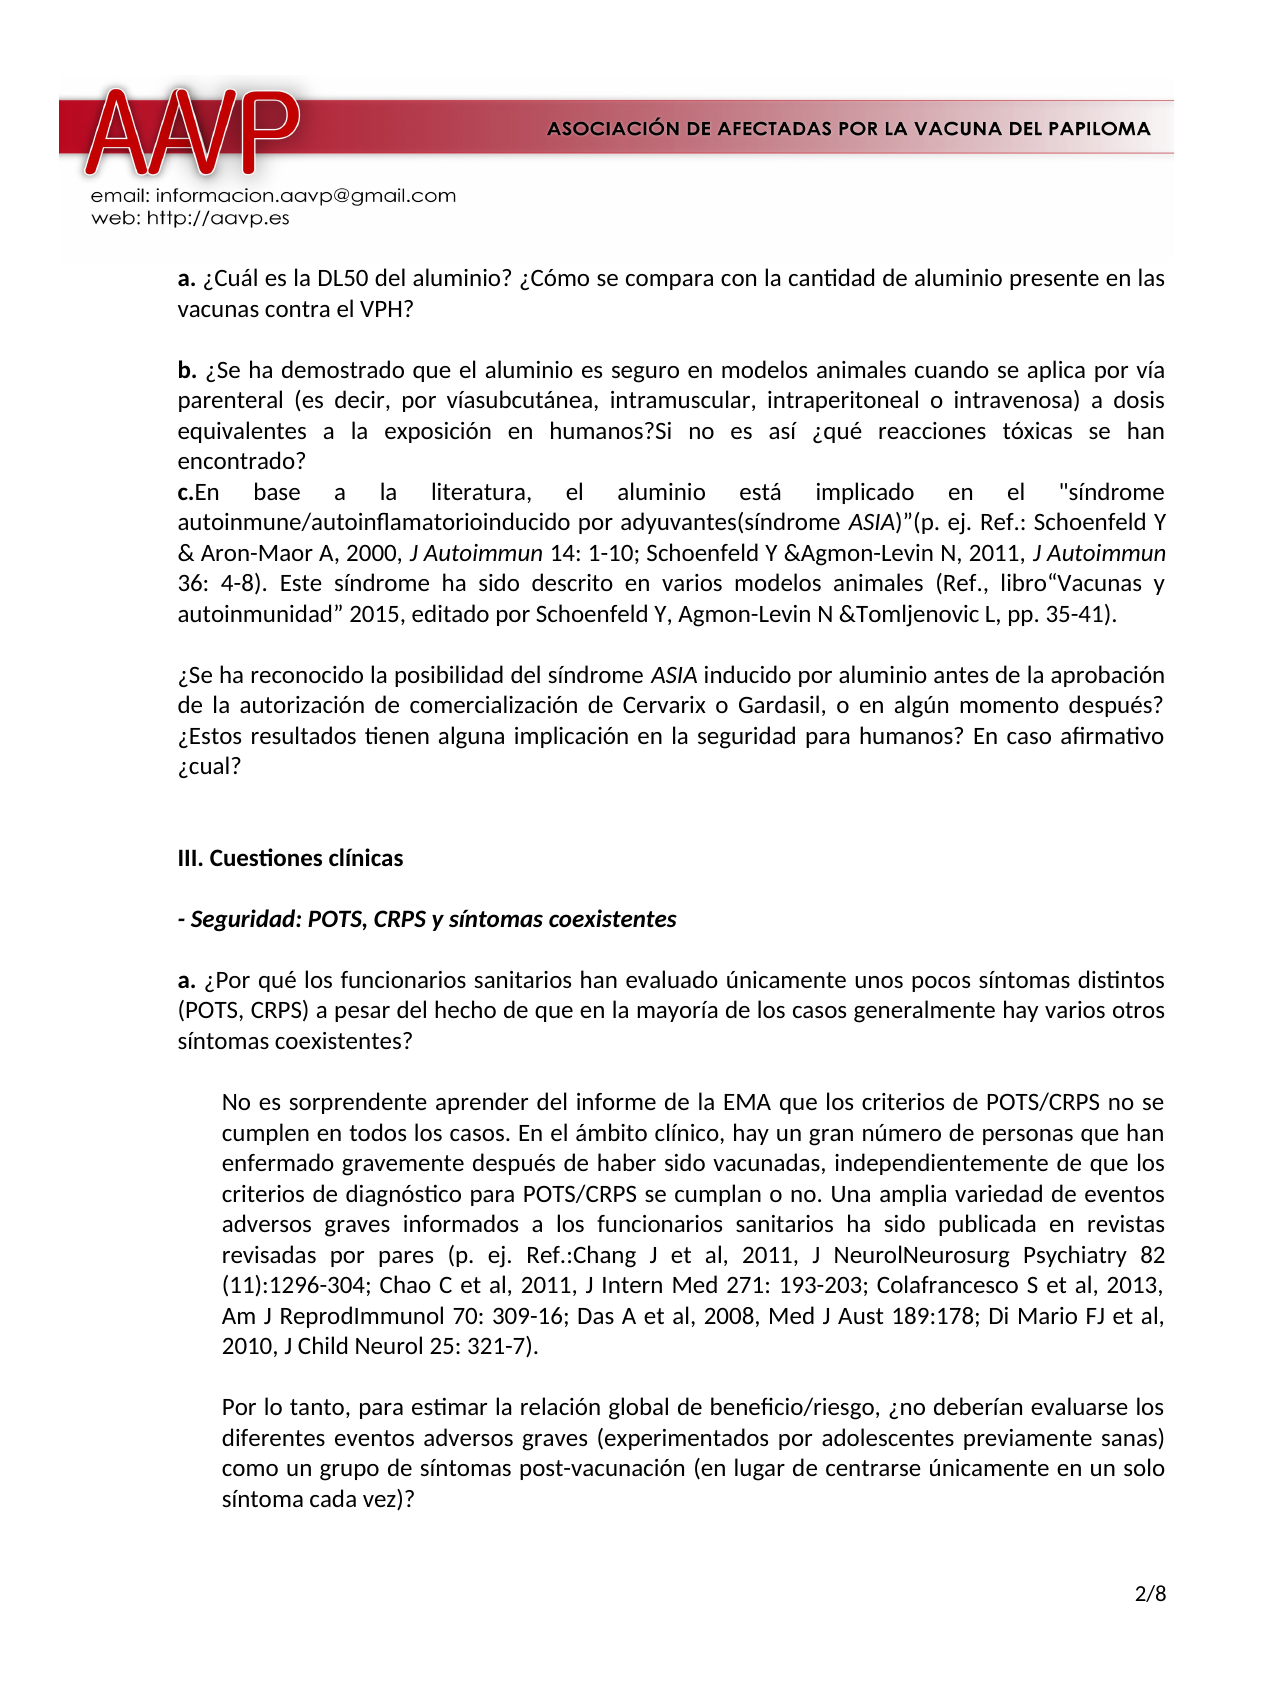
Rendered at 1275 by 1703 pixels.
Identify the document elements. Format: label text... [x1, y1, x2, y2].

text a. ¿Cuál es la DL50 del aluminio? ¿Cómo se compara con la cantidad de aluminio presente en las vacunas contra el VPH? [177, 263, 1167, 323]
text c.En base a la literatura, el aluminio está implicado en el "síndrome autoinmune/autoinflamatorioinducido por adyuvantes(síndrome ASIA)”(p. ej. Ref.: Schoenfeld Y & Aron-Maor A, 2000, J Autoimmun 14: 1-10; Schoenfeld Y &Agmon-Levin N, 2011, J Autoimmun 36: 4-8). Este síndrome ha sido descrito en varios modelos animales (Ref., libro“Vacunas y autoinmunidad” 2015, editado por Schoenfeld Y, Agmon-Levin N &Tomljenovic L, pp. 35-41). [177, 476, 1167, 628]
picture [59, 75, 1175, 263]
text a. ¿Por qué los funcionarios sanitarios han evaluado únicamente unos pocos síntomas distintos (POTS, CRPS) a pesar del hecho de que en la mayoría de los casos generalmente hay varios otros síntomas coexistentes? [177, 934, 1167, 1056]
text III. Cuestiones clínicas [177, 842, 1167, 873]
text Por lo tanto, para estimar la relación global de beneficio/riesgo, ¿no deberían evaluarse los diferentes eventos adversos graves (experimentados por adolescentes previamente sanas) como un grupo de síntomas post-vacunación (en lugar de centrarse únicamente en un solo síntoma cada vez)? [222, 1391, 1167, 1513]
text - Seguridad: POTS, CRPS y síntomas coexistentes [177, 903, 1167, 934]
text No es sorprendente aprender del informe de la EMA que los criterios de POTS/CRPS no se cumplen en todos los casos. En el ámbito clínico, hay un gran número de personas que han enfermado gravemente después de haber sido vacunadas, independientemente de que los criterios de diagnóstico para POTS/CRPS se cumplan o no. Una amplia variedad de eventos adversos graves informados a los funcionarios sanitarios ha sido publicada en revistas revisadas por pares (p. ej. Ref.:Chang J et al, 2011, J NeurolNeurosurg Psychiatry 82 (11):1296-304; Chao C et al, 2011, J Intern Med 271: 193-203; Colafrancesco S et al, 2013, Am J ReprodImmunol 70: 309-16; Das A et al, 2008, Med J Aust 189:178; Di Mario FJ et al, 2010, J Child Neurol 25: 321-7). [222, 1056, 1167, 1361]
text b. ¿Se ha demostrado que el aluminio es seguro en modelos animales cuando se aplica por vía parenteral (es decir, por víasubcutánea, intramuscular, intraperitoneal o intravenosa) a dosis equivalentes a la exposición en humanos?Si no es así ¿qué reacciones tóxicas se han encontrado? [177, 323, 1167, 476]
text ¿Se ha reconocido la posibilidad del síndrome ASIA inducido por aluminio antes de la aprobación de la autorización de comercialización de Cervarix o Gardasil, o en algún momento después? ¿Estos resultados tienen alguna implicación en la seguridad para humanos? En caso afirmativo ¿cual? [177, 659, 1167, 781]
